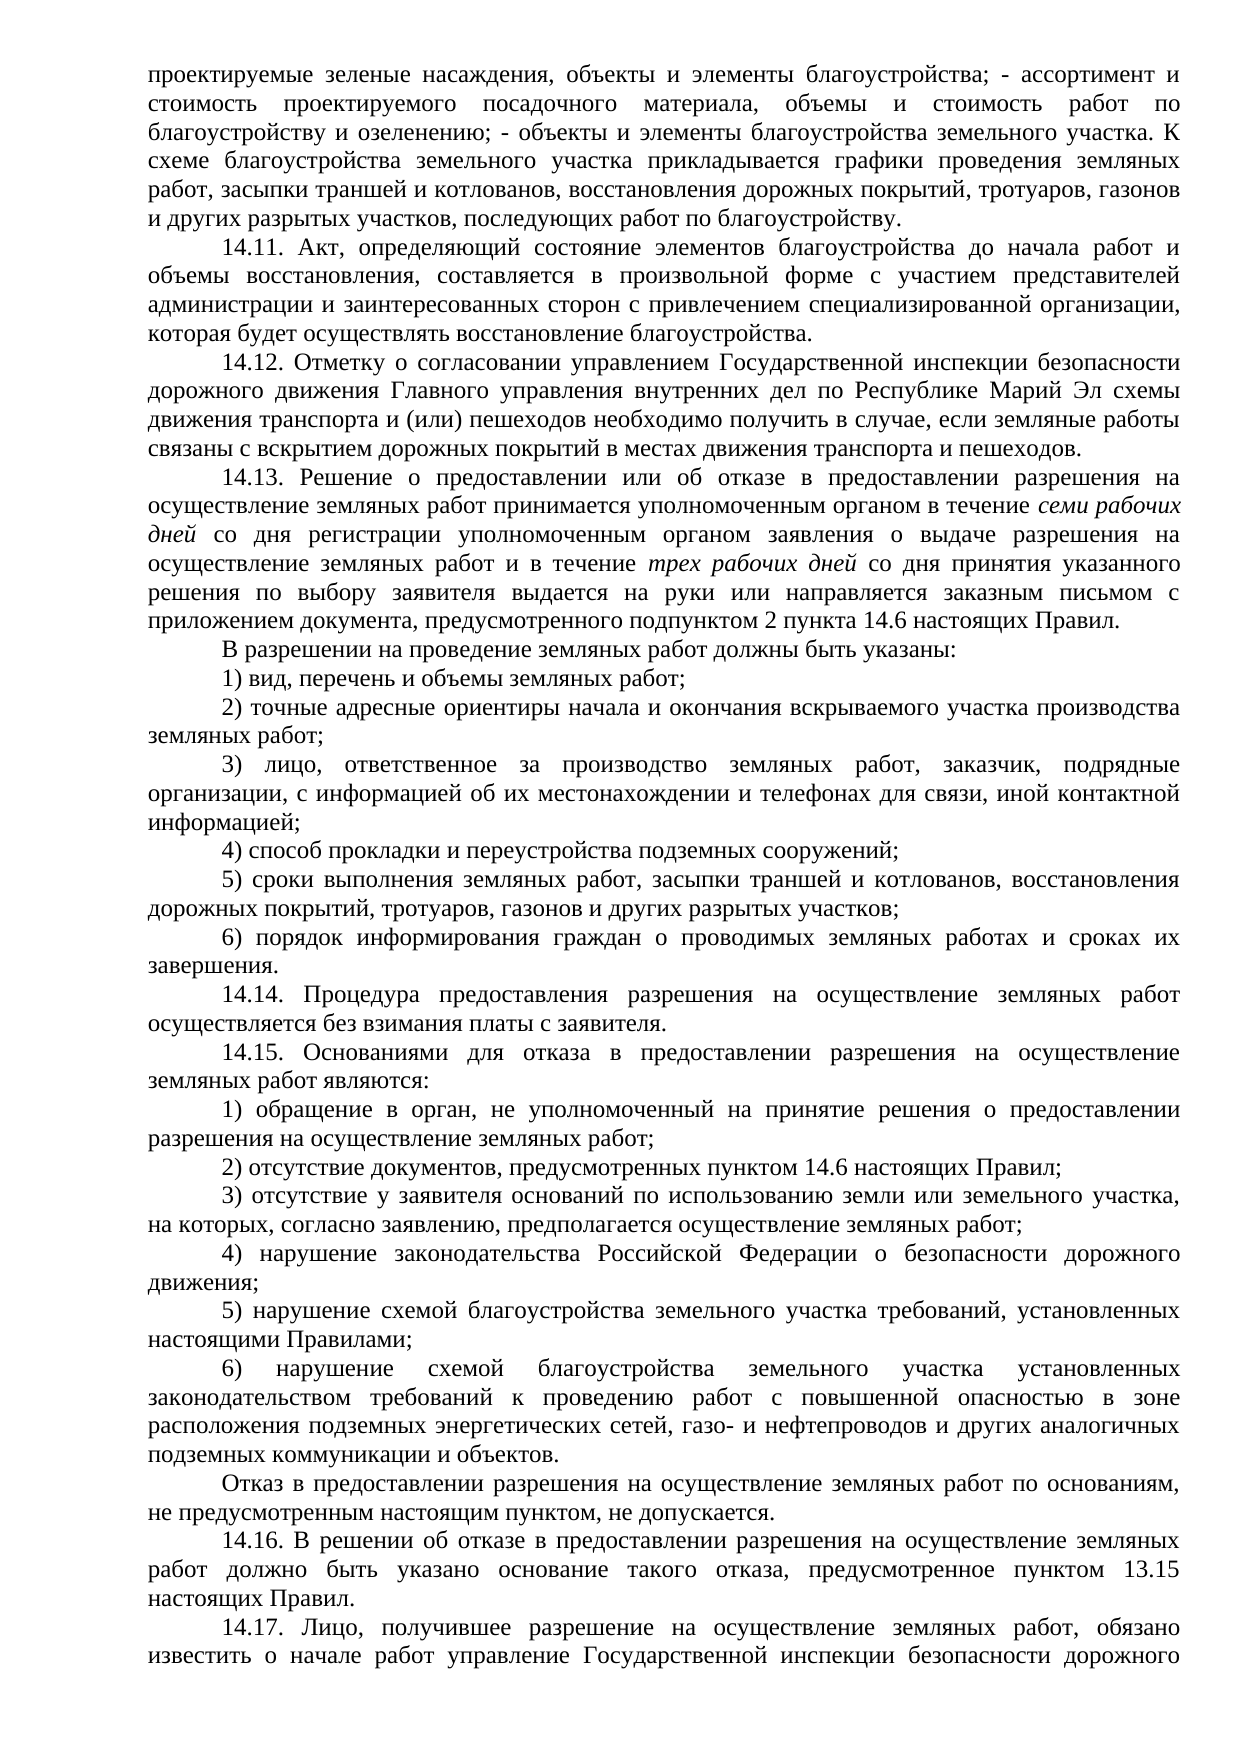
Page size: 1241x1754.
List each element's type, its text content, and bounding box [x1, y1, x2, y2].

text 4) нарушение законодательства Российской Федерации о безопасности дорожного движения; [148, 1238, 1181, 1295]
text 6) нарушение схемой благоустройства земельного участка установленных законодательством требований к проведению работ с повышенной опасностью в зоне расположения подземных энергетических сетей, газо- и нефтепроводов и других аналогичных подземных коммуникации и объектов. [148, 1353, 1181, 1468]
text 6) порядок информирования граждан о проводимых земляных работах и сроках их завершения. [148, 922, 1181, 979]
text 5) нарушение схемой благоустройства земельного участка требований, установленных настоящими Правилами; [148, 1295, 1181, 1353]
text 14.14. Процедура предоставления разрешения на осуществление земляных работ осуществляется без взимания платы с заявителя. [148, 979, 1181, 1037]
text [148, 1612, 1181, 1669]
text 14.15. Основаниями для отказа в предоставлении разрешения на осуществление земляных работ являются: [148, 1037, 1181, 1094]
text 14.16. В решении об отказе в предоставлении разрешения на осуществление земляных работ должно быть указано основание такого отказа, предусмотренное пунктом 13.15 настоящих Правил. [148, 1525, 1181, 1612]
text 3) лицо, ответственное за производство земляных работ, заказчик, подрядные организации, с информацией об их местонахождении и телефонах для связи, иной контактной информацией; [148, 749, 1181, 835]
text 2) отсутствие документов, предусмотренных пунктом 14.6 настоящих Правил; [148, 1152, 1181, 1180]
text 4) способ прокладки и переустройства подземных сооружений; [148, 835, 1181, 864]
text 2) точные адресные ориентиры начала и окончания вскрываемого участка производства земляных работ; [148, 692, 1181, 749]
text 1) вид, перечень и объемы земляных работ; [148, 663, 1181, 692]
text 1) обращение в орган, не уполномоченный на принятие решения о предоставлении разрешения на осуществление земляных работ; [148, 1094, 1181, 1152]
text Отказ в предоставлении разрешения на осуществление земляных работ по основаниям, не предусмотренным настоящим пунктом, не допускается. [148, 1468, 1181, 1525]
text 14.12. Отметку о согласовании управлением Государственной инспекции безопасности дорожного движения Главного управления внутренних дел по Республике Марий Эл схемы движения транспорта и (или) пешеходов необходимо получить в случае, если земляные работы связаны с вскрытием дорожных покрытий в местах движения транспорта и пешеходов. [148, 347, 1181, 462]
text 5) сроки выполнения земляных работ, засыпки траншей и котлованов, восстановления дорожных покрытий, тротуаров, газонов и других разрытых участков; [148, 864, 1181, 922]
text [148, 59, 1181, 232]
text В разрешении на проведение земляных работ должны быть указаны: [148, 634, 1181, 663]
text 14.11. Акт, определяющий состояние элементов благоустройства до начала работ и объемы восстановления, составляется в произвольной форме с участием представителей администрации и заинтересованных сторон с привлечением специализированной организации, которая будет осуществлять восстановление благоустройства. [148, 232, 1181, 347]
text 14.13. Решение о предоставлении или об отказе в предоставлении разрешения на осуществление земляных работ принимается уполномоченным органом в течение семи рабочих дней со дня регистрации уполномоченным органом заявления о выдаче разрешения на осуществление земляных работ и в течение трех рабочих дней со дня принятия указанного решения по выбору заявителя выдается на руки или направляется заказным письмом с приложением документа, предусмотренного подпунктом 2 пункта 14.6 настоящих Правил. [148, 462, 1181, 634]
text 3) отсутствие у заявителя оснований по использованию земли или земельного участка, на которых, согласно заявлению, предполагается осуществление земляных работ; [148, 1180, 1181, 1238]
